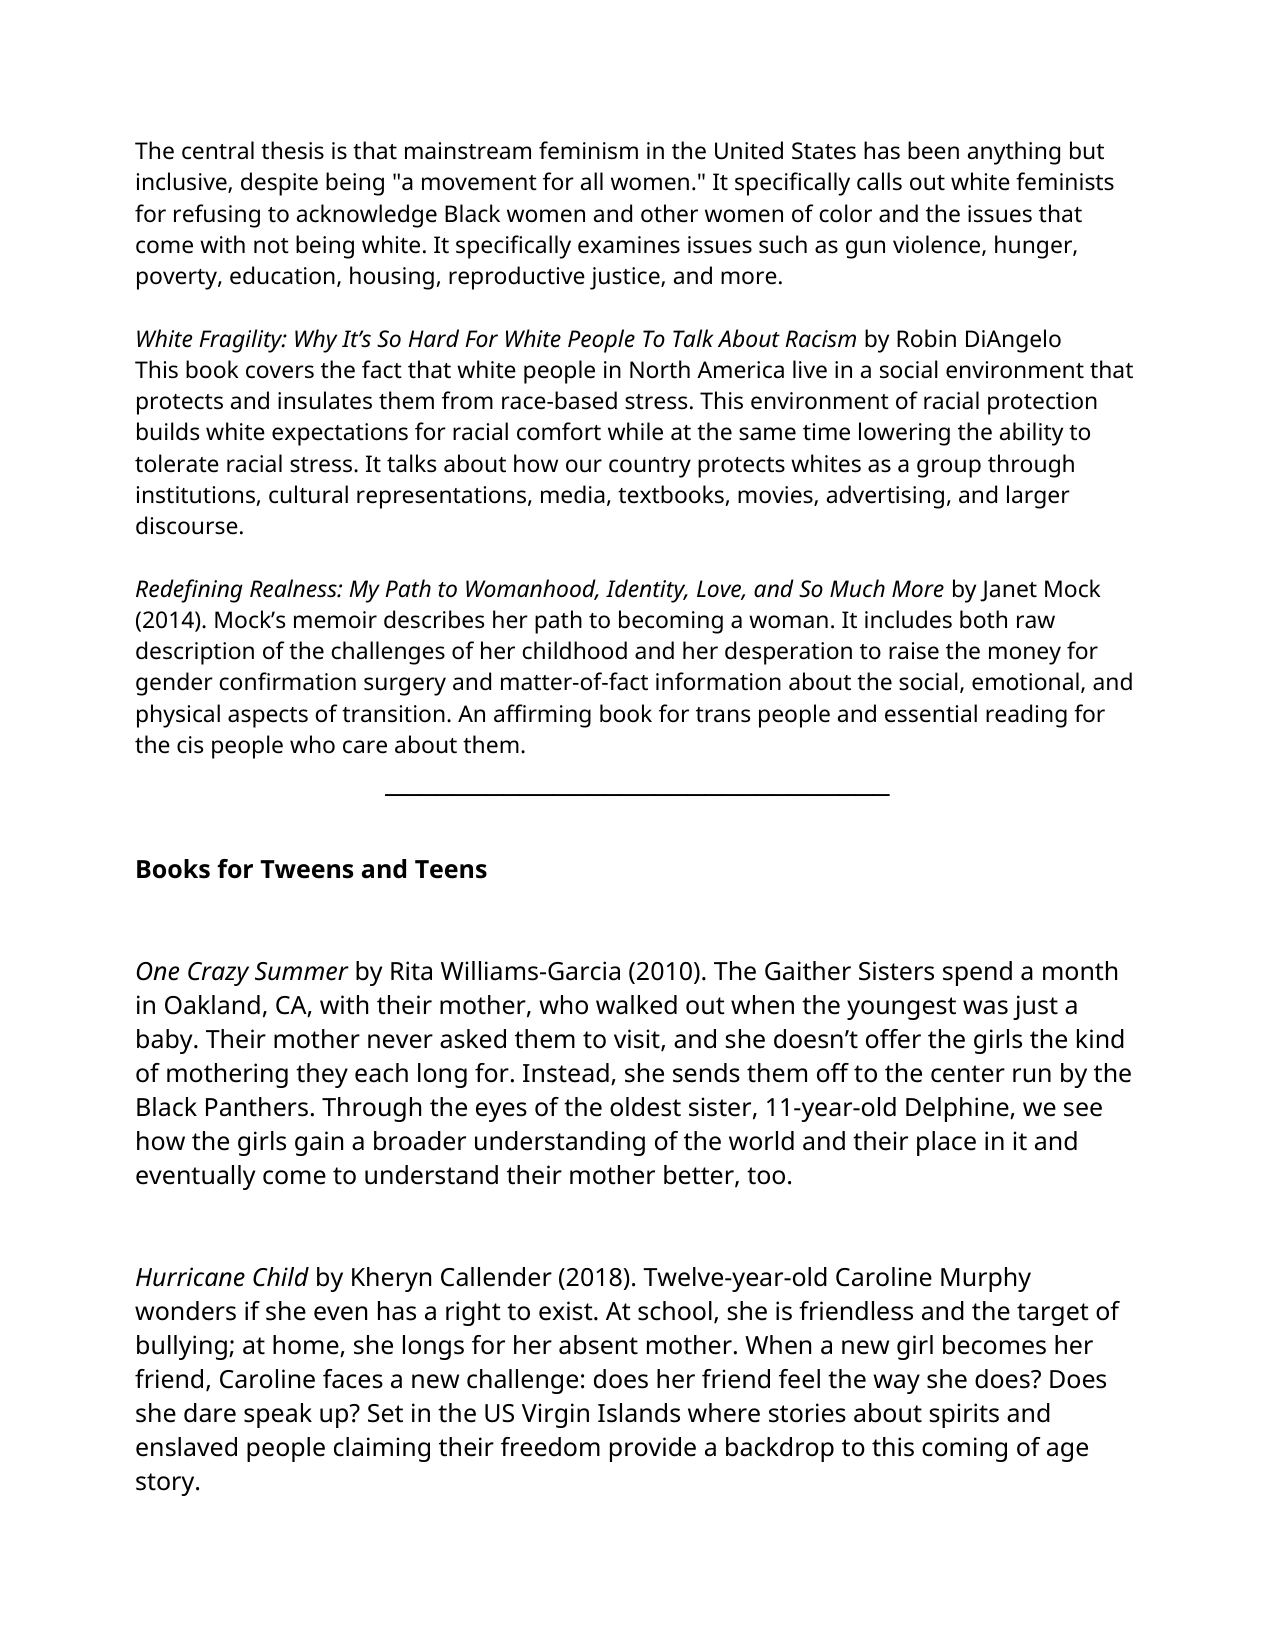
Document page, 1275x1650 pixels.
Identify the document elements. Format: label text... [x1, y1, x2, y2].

text Books for Tweens and Teens [135, 852, 1140, 886]
text White Fragility: Why It’s So Hard For White People To Talk About Racism by Robin DiAngelo [135, 322, 1140, 354]
text Hurricane Child by Kheryn Callender (2018). Twelve-year-old Caroline Murphy wonders if she even has a right to exist. At school, she is friendless and the target of bullying; at home, she longs for her absent mother. When a new girl becomes her friend, Caroline faces a new challenge: does her friend feel the way she does? Does she dare speak up? Set in the US Virgin Islands where stories about spirits and enslaved people claiming their freedom provide a backdrop to this coming of age story. [135, 1259, 1140, 1498]
text Redefining Realness: My Path to Womanhood, Identity, Love, and So Much More by Janet Mock (2014). Mock’s memoir describes her path to becoming a woman. It includes both raw description of the challenges of her childhood and her desperation to raise the money for gender confirmation surgery and matter-of-fact information about the social, emotional, and physical aspects of transition. An affirming book for trans people and essential reading for the cis people who care about them. [135, 572, 1140, 760]
text This book covers the fact that white people in North America live in a social environment that protects and insulates them from race-based stress. This environment of racial protection builds white expectations for racial comfort while at the same time lowering the ability to tolerate racial stress. It talks about how our country protects whites as a group through institutions, cultural representations, media, textbooks, movies, advertising, and larger discourse. [135, 354, 1140, 541]
text The central thesis is that mainstream feminism in the United States has been anything but inclusive, despite being "a movement for all women." It specifically calls out white feminists for refusing to acknowledge Black women and other women of color and the issues that come with not being white. It specifically examines issues such as gun violence, hunger, poverty, education, housing, reproductive justice, and more. [135, 135, 1140, 291]
text ______________________________ [135, 762, 1140, 797]
text One Crazy Summer by Rita Williams-Garcia (2010). The Gaither Sisters spend a month in Oakland, CA, with their mother, who walked out when the youngest was just a baby. Their mother never asked them to visit, and she doesn’t offer the girls the kind of mothering they each long for. Instead, she sends them off to the center run by the Black Panthers. Through the eyes of the oldest sister, 11-year-old Delphine, we see how the girls gain a broader understanding of the world and their place in it and eventually come to understand their mother better, too. [135, 953, 1140, 1192]
